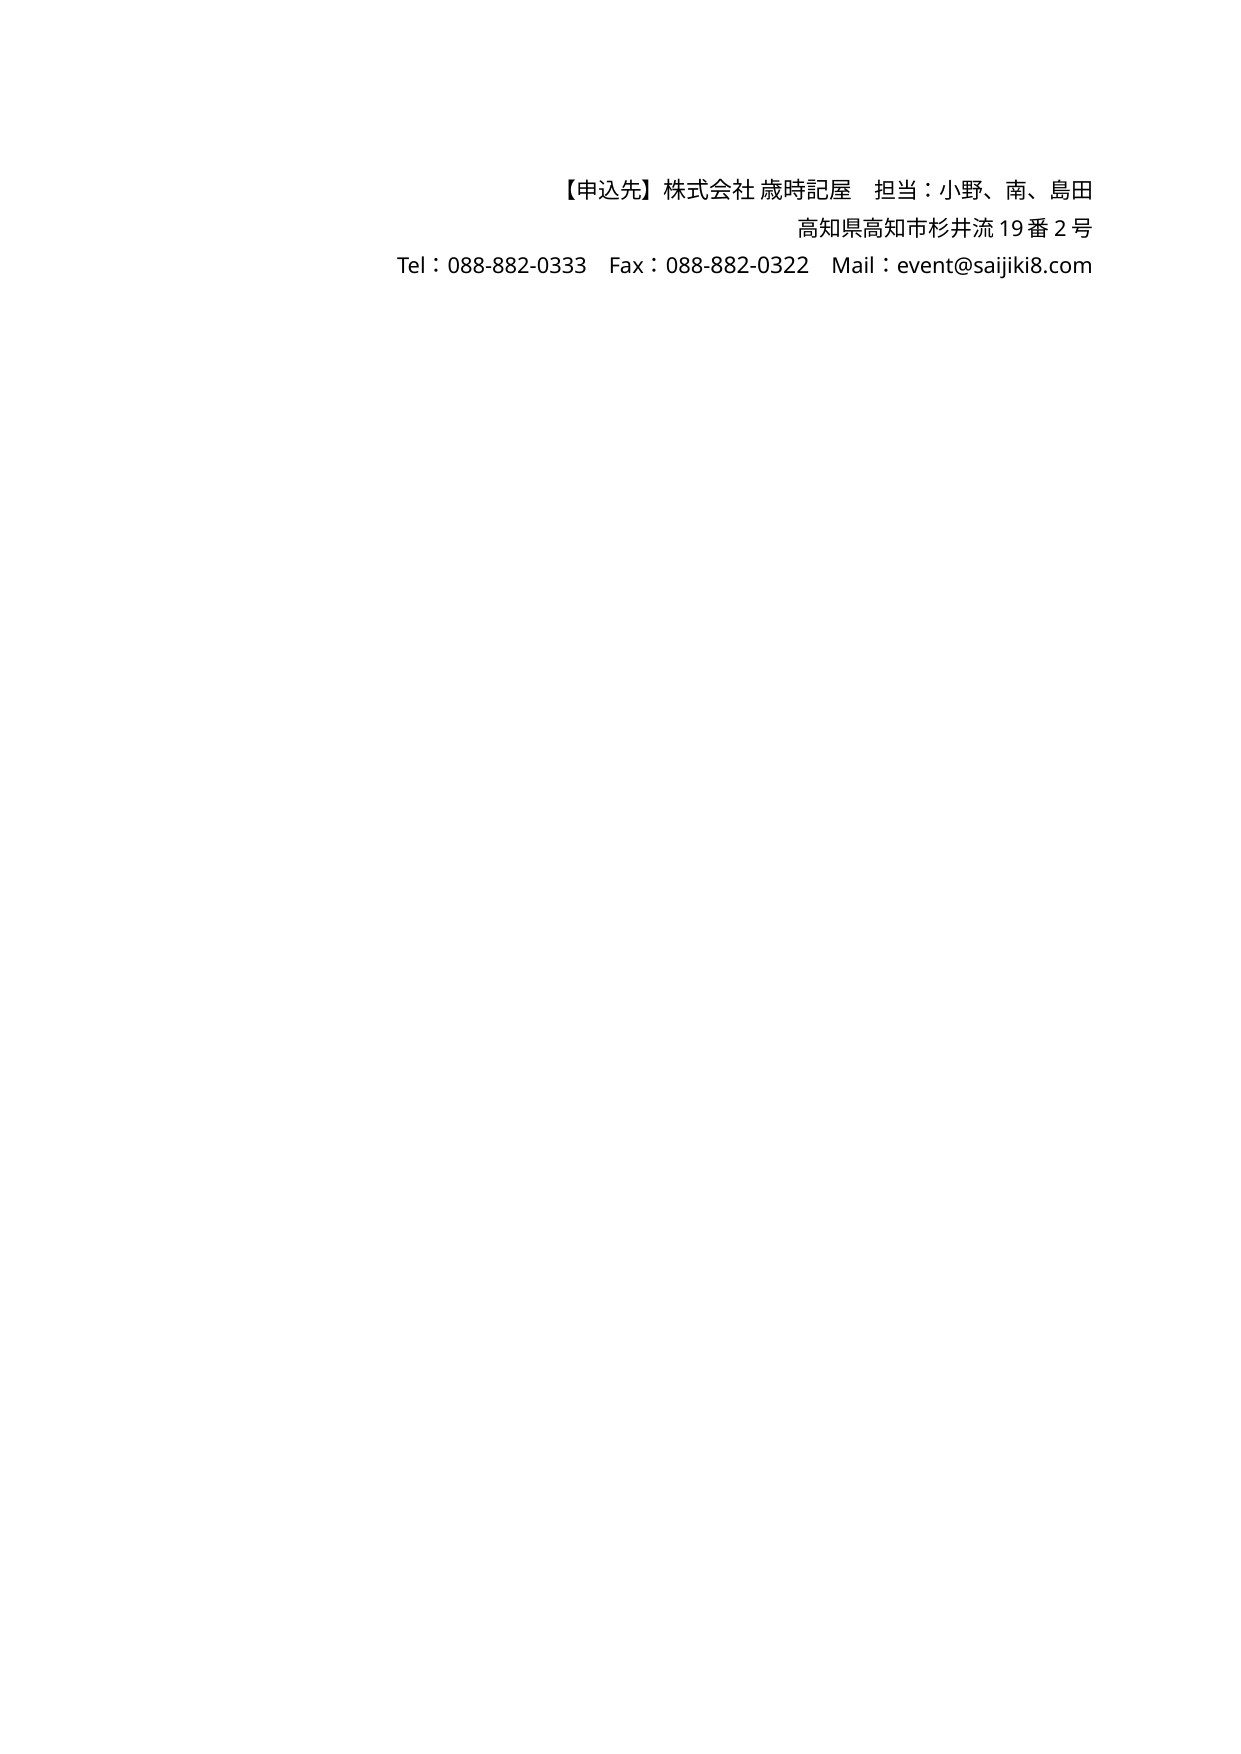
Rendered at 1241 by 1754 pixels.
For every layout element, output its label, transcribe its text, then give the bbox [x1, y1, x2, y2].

text Tel：088-882-0333 Fax：088-882-0322 Mail：event@saijiki8.com [148, 245, 1092, 283]
text 【申込先】株式会社 歳時記屋 担当：小野、南、島田 [148, 170, 1092, 208]
text 高知県高知市杉井流19番2号 [148, 208, 1092, 245]
